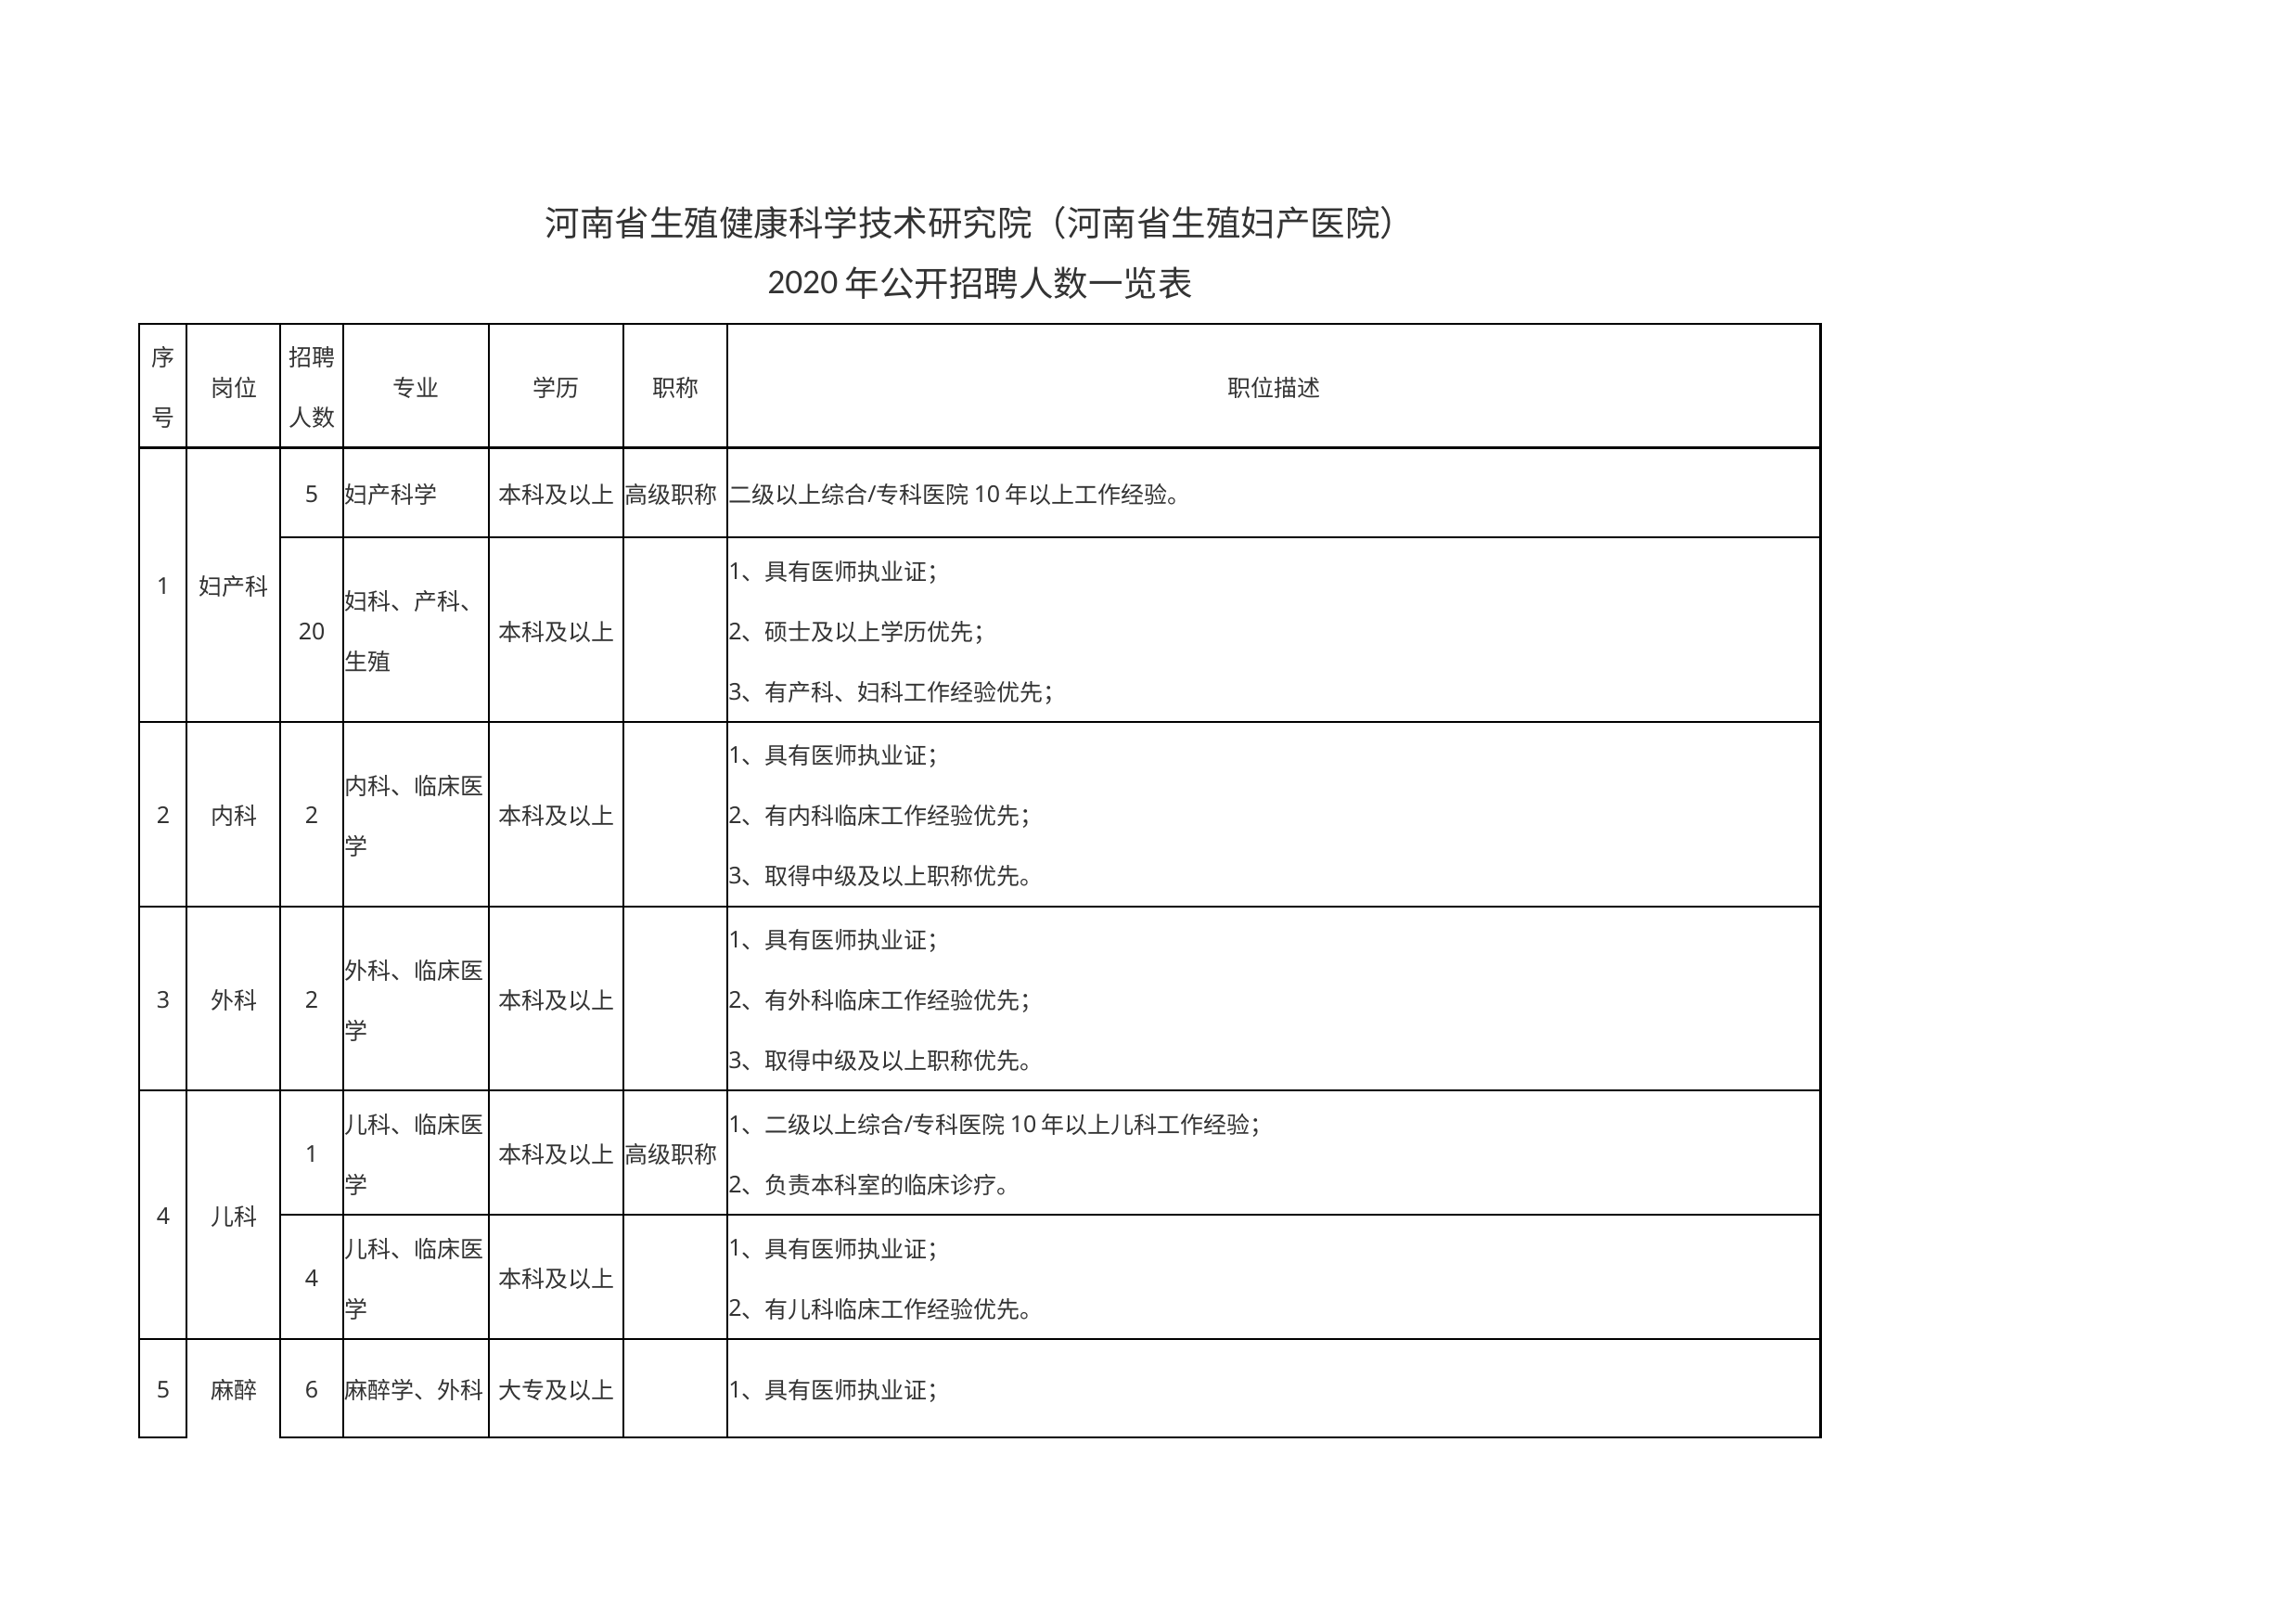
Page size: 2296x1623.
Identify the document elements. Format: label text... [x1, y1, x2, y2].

table_cell 5 [281, 449, 342, 536]
table_cell 妇科、产科、生殖 [344, 538, 488, 721]
table_cell 2 [281, 723, 342, 906]
table_cell 2 [140, 723, 186, 906]
table_cell 4 [140, 1091, 186, 1338]
table_cell 职称 [624, 325, 726, 446]
table_cell [624, 538, 726, 721]
table_cell 6 [281, 1340, 342, 1436]
table_cell 本科及以上 [490, 1091, 622, 1214]
table_cell 妇产科 [187, 449, 279, 721]
table_cell 儿科 [187, 1091, 279, 1338]
table_cell 1 [140, 449, 186, 721]
table_cell 麻醉 [187, 1340, 279, 1436]
table_cell [624, 723, 726, 906]
table_cell 本科及以上 [490, 723, 622, 906]
table_cell [624, 908, 726, 1089]
table_cell 1、具有医师执业证； 2、有外科临床工作经验优先； 3、取得中级及以上职称优先。 [728, 908, 1819, 1089]
table_cell 岗位 [187, 325, 279, 446]
table_cell 3 [140, 908, 186, 1089]
table_cell 5 [140, 1340, 186, 1436]
table_cell 外科 [187, 908, 279, 1089]
table_cell 儿科、临床医学 [344, 1216, 488, 1338]
table_cell 妇产科学 [344, 449, 488, 536]
table_cell [624, 1340, 726, 1436]
table_cell 1、具有医师执业证； 2、有内科临床工作经验优先； 3、取得中级及以上职称优先。 [728, 723, 1819, 906]
table_cell 1、具有医师执业证； 2、硕士及以上学历优先； 3、有产科、妇科工作经验优先； [728, 538, 1819, 721]
table_cell 4 [281, 1216, 342, 1338]
table_cell 二级以上综合/专科医院10年以上工作经验。 [728, 449, 1819, 536]
table_cell 大专及以上 [490, 1340, 622, 1436]
table_cell 1、具有医师执业证； 2、有儿科临床工作经验优先。 [728, 1216, 1819, 1338]
table_cell 职位描述 [728, 325, 1819, 446]
table_cell 20 [281, 538, 342, 721]
table_cell 高级职称 [624, 1091, 726, 1214]
table_cell 麻醉学、外科 [344, 1340, 488, 1436]
table_cell 本科及以上 [490, 449, 622, 536]
table_cell 1 [281, 1091, 342, 1214]
table_cell 本科及以上 [490, 538, 622, 721]
table_cell 儿科、临床医学 [344, 1091, 488, 1214]
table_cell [728, 1340, 1819, 1436]
table_cell 2 [281, 908, 342, 1089]
table_cell 序号 [140, 325, 186, 446]
table_cell 高级职称 [624, 449, 726, 536]
table_cell [624, 1216, 726, 1338]
table_cell 外科、临床医学 [344, 908, 488, 1089]
table_cell 专业 [344, 325, 488, 446]
table_cell 内科 [187, 723, 279, 906]
table_cell 1、二级以上综合/专科医院10年以上儿科工作经验； 2、负责本科室的临床诊疗。 [728, 1091, 1819, 1214]
table_cell 本科及以上 [490, 908, 622, 1089]
table_cell 学历 [490, 325, 622, 446]
table_header 河南省生殖健康科学技术研究院（河南省生殖妇产医院） 2020年公开招聘人数一览表 [139, 178, 1820, 323]
table_cell 内科、临床医学 [344, 723, 488, 906]
table_cell 本科及以上 [490, 1216, 622, 1338]
table_cell 招聘人数 [281, 325, 342, 446]
